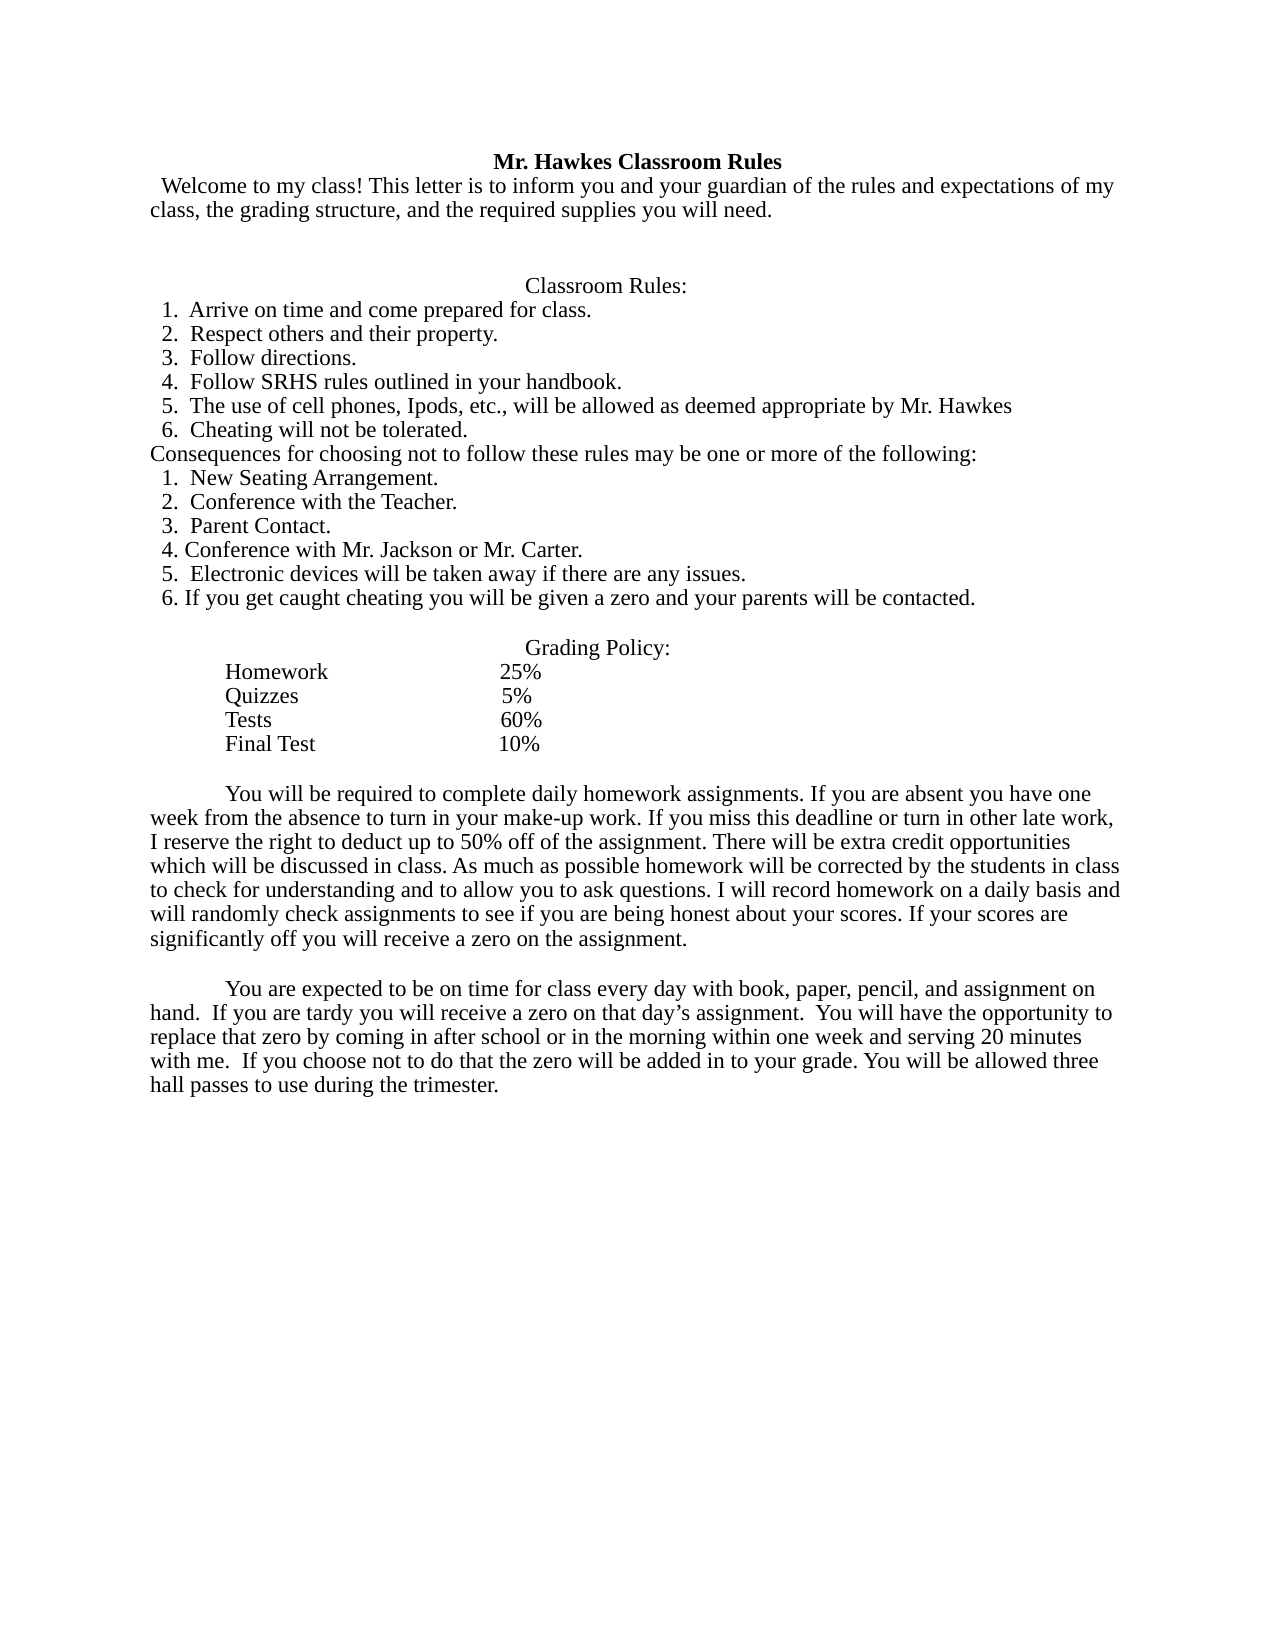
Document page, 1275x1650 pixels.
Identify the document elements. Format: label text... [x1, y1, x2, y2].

text 5. Electronic devices will be taken away if there are any issues. [150, 562, 1125, 586]
text 5. The use of cell phones, Ipods, etc., will be allowed as deemed appropriate by Mr. Hawkes [150, 394, 1125, 418]
text 1. New Seating Arrangement. [150, 466, 1125, 490]
text 3. Follow directions. [150, 347, 1125, 371]
text You will be required to complete daily homework assignments. If you are absent you have one week from the absence to turn in your make-up work. If you miss this deadline or turn in other late work, I reserve the right to deduct up to 50% off of the assignment. There will be extra credit opportunities which will be discussed in class. As much as possible homework will be corrected by the students in class to check for understanding and to allow you to ask questions. I will record homework on a daily basis and will randomly check assignments to see if you are being honest about your scores. If your scores are significantly off you will receive a zero on the assignment. [150, 783, 1125, 951]
text Homework 25% [150, 660, 1125, 684]
text Tests 60% [150, 708, 1125, 732]
text 1. Arrive on time and come prepared for class. [150, 299, 1125, 323]
text 4. Follow SRHS rules outlined in your handbook. [150, 371, 1125, 394]
text 6. If you get caught cheating you will be given a zero and your parents will be contacted. [150, 586, 1125, 610]
text Quizzes 5% [150, 684, 1125, 708]
text Consequences for choosing not to follow these rules may be one or more of the following: [150, 442, 1125, 466]
text You are expected to be on time for class every day with book, paper, pencil, and assignment on hand. If you are tardy you will receive a zero on that day’s assignment. You will have the opportunity to replace that zero by coming in after school or in the morning within one week and serving 20 minutes with me. If you choose not to do that the zero will be added in to your grade. You will be allowed three hall passes to use during the trimester. [150, 977, 1125, 1097]
text 6. Cheating will not be tolerated. [150, 418, 1125, 442]
text Mr. Hawkes Classroom Rules [150, 150, 1125, 174]
text Final Test 10% [150, 732, 1125, 756]
text 4. Conference with Mr. Jackson or Mr. Carter. [150, 538, 1125, 562]
text 2. Respect others and their property. [150, 323, 1125, 347]
text Welcome to my class! This letter is to inform you and your guardian of the rules and expectations of my class, the grading structure, and the required supplies you will need. [150, 174, 1125, 222]
text Grading Policy: [150, 636, 1125, 660]
text 2. Conference with the Teacher. [150, 490, 1125, 514]
text Classroom Rules: [150, 275, 1125, 299]
text 3. Parent Contact. [150, 514, 1125, 538]
